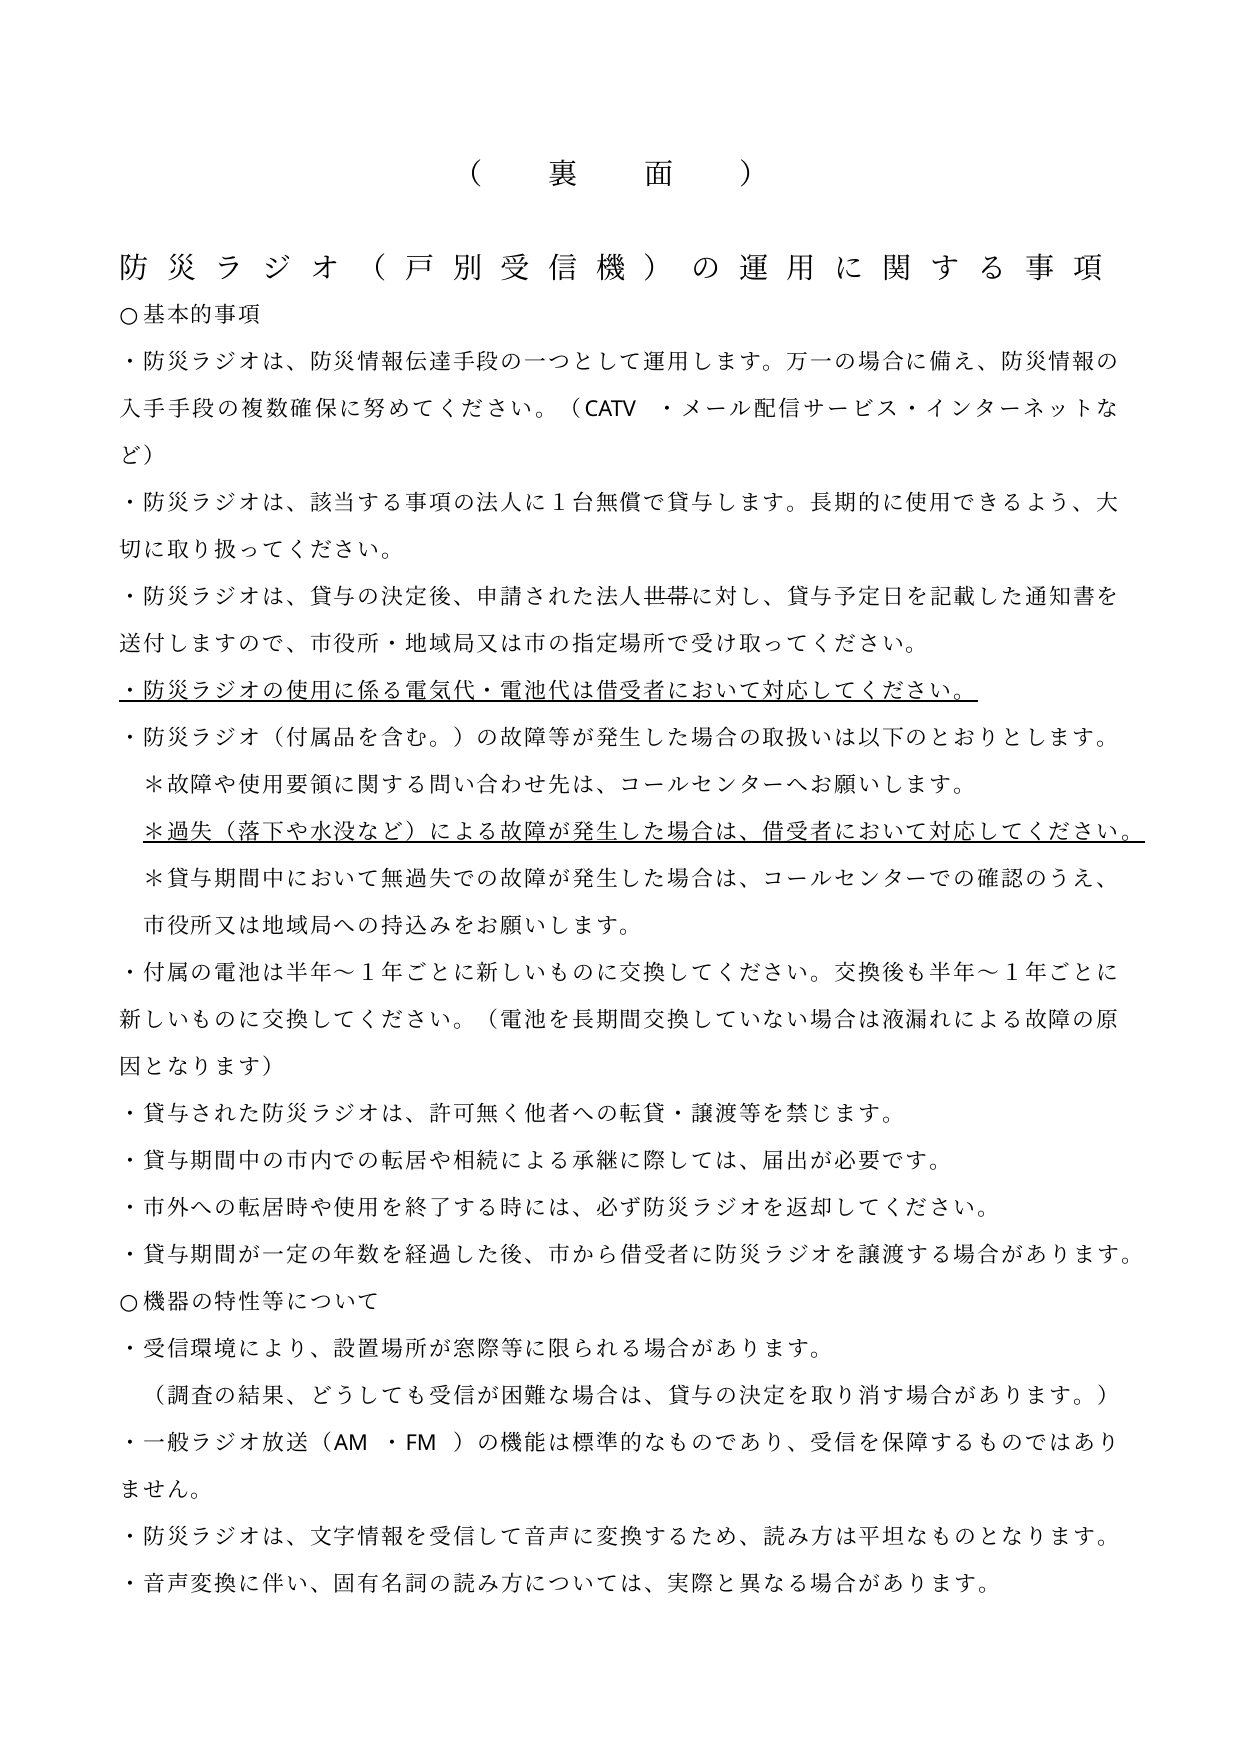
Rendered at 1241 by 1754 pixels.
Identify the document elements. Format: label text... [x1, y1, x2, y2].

text ＊貸与期間中において無過失での故障が発生した場合は、コールセンターでの確認のうえ、市役所又は地域局への持込みをお願いします。 [119, 853, 1121, 947]
text ＊過失（落下や水没など）による故障が発生した場合は、借受者において対応してください。 [119, 806, 1121, 853]
text ・市外への転居時や使用を終了する時には、必ず防災ラジオを返却してください。 [119, 1182, 1121, 1229]
text ・貸与期間中の市内での転居や相続による承継に際しては、届出が必要です。 [119, 1135, 1121, 1182]
text ・防災ラジオの使用に係る電気代・電池代は借受者において対応してください。 [119, 666, 1121, 712]
text ・防災ラジオは、文字情報を受信して音声に変換するため、読み方は平坦なものとなります。 [119, 1511, 1121, 1558]
text ＊故障や使用要領に関する問い合わせ先は、コールセンターへお願いします。 [119, 759, 1121, 806]
text ・防災ラジオは、防災情報伝達手段の一つとして運用します。万一の場合に備え、防災情報の入手手段の複数確保に努めてください。（CATV・メール配信サービス・インターネットなど） [119, 337, 1121, 478]
text ・付属の電池は半年～１年ごとに新しいものに交換してください。交換後も半年～１年ごとに新しいものに交換してください。（電池を長期間交換していない場合は液漏れによる故障の原因となります） [119, 947, 1121, 1088]
text （調査の結果、どうしても受信が困難な場合は、貸与の決定を取り消す場合があります。） [119, 1370, 1121, 1417]
text ・防災ラジオは、貸与の決定後、申請された法人世帯に対し、貸与予定日を記載した通知書を送付しますので、市役所・地域局又は市の指定場所で受け取ってください。 [119, 572, 1121, 666]
text ・防災ラジオは、該当する事項の法人に１台無償で貸与します。長期的に使用できるよう、大切に取り扱ってください。 [119, 478, 1121, 572]
text ・受信環境により、設置場所が窓際等に限られる場合があります。 [119, 1323, 1121, 1370]
text ○基本的事項 [119, 290, 1121, 337]
text 防災ラジオ（戸別受信機）の運用に関する事項 [119, 243, 1121, 290]
text ・防災ラジオ（付属品を含む。）の故障等が発生した場合の取扱いは以下のとおりとします。 [119, 712, 1121, 759]
text ・音声変換に伴い、固有名詞の読み方については、実際と異なる場合があります。 [119, 1558, 1121, 1605]
text （ 裏 面 ） [119, 149, 1121, 196]
text ○機器の特性等について [119, 1276, 1121, 1323]
text ・一般ラジオ放送（AM・FM）の機能は標準的なものであり、受信を保障するものではありません。 [119, 1417, 1121, 1511]
text ・貸与期間が一定の年数を経過した後、市から借受者に防災ラジオを譲渡する場合があります。 [119, 1229, 1121, 1276]
text ・貸与された防災ラジオは、許可無く他者への転貸・譲渡等を禁じます。 [119, 1088, 1121, 1135]
